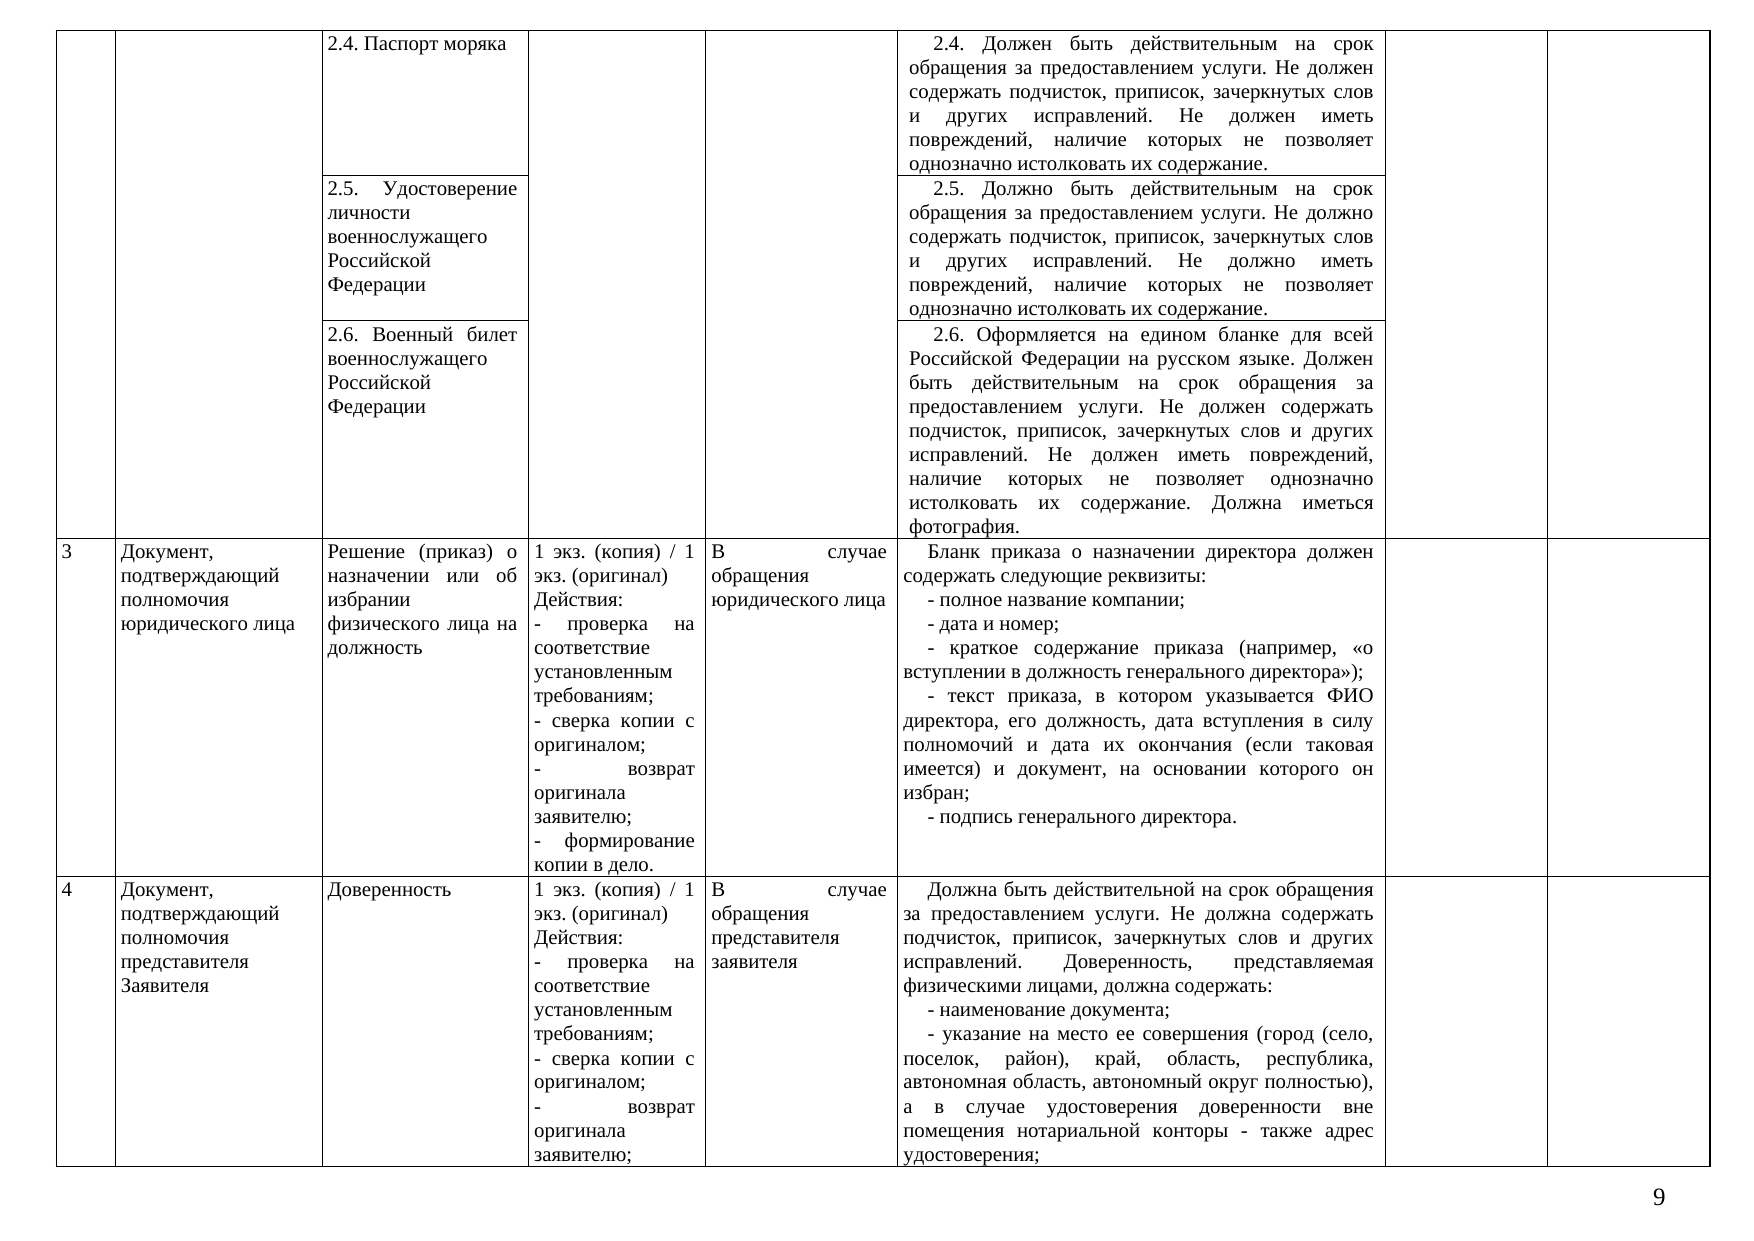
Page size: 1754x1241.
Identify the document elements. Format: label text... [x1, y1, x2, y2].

table_cell 2.4. Должен быть действительным на срок обращения за предоставлением услуги. Не должен содержать подчисток, приписок, зачеркнутых слов и других исправлений. Не должен иметь повреждений, наличие которых не позволяет однозначно истолковать их содержание. [898, 31, 1385, 175]
table_cell В случае обращения юридического лица [706, 539, 897, 876]
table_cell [706, 877, 897, 1166]
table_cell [898, 877, 1385, 1166]
table_cell 2.6. Оформляется на едином бланке для всей Российской Федерации на русском языке. Должен быть действительным на срок обращения за предоставлением услуги. Не должен содержать подчисток, приписок, зачеркнутых слов и других исправлений. Не должен иметь повреждений, наличие которых не позволяет однозначно истолковать их содержание. Должна иметься фотография. [898, 321, 1385, 538]
table_cell 2.5. Должно быть действительным на срок обращения за предоставлением услуги. Не должно содержать подчисток, приписок, зачеркнутых слов и других исправлений. Не должно иметь повреждений, наличие которых не позволяет однозначно истолковать их содержание. [898, 176, 1385, 320]
table_cell [1548, 539, 1709, 876]
table_cell Доверенность [323, 877, 528, 1166]
table_cell 3 [57, 539, 115, 876]
table_cell [1386, 877, 1547, 1166]
table_cell 2.4. Паспорт моряка [323, 31, 528, 175]
table_cell [1386, 539, 1547, 876]
table_cell Документ, подтверждающий полномочия юридического лица [116, 539, 322, 876]
table_cell [1548, 877, 1709, 1166]
table_cell 2.6. Военный билет военнослужащего Российской Федерации [323, 321, 528, 538]
table_cell Бланк приказа о назначении директора должен содержать следующие реквизиты: - полное название компании; - дата и номер; - краткое содержание приказа (например, «о вступлении в должность генерального директора»); - текст приказа, в котором указывается ФИО директора, его должность, дата вступления в силу полномочий и дата их окончания (если таковая имеется) и документ, на основании которого он избран; - подпись генерального директора. [898, 539, 1385, 876]
table_cell Решение (приказ) о назначении или об избрании физического лица на должность [323, 539, 528, 876]
table_cell 2.5. Удостоверение личности военнослужащего Российской Федерации [323, 176, 528, 320]
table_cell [116, 877, 322, 1166]
table_cell 4 [57, 877, 115, 1166]
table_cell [529, 877, 705, 1166]
